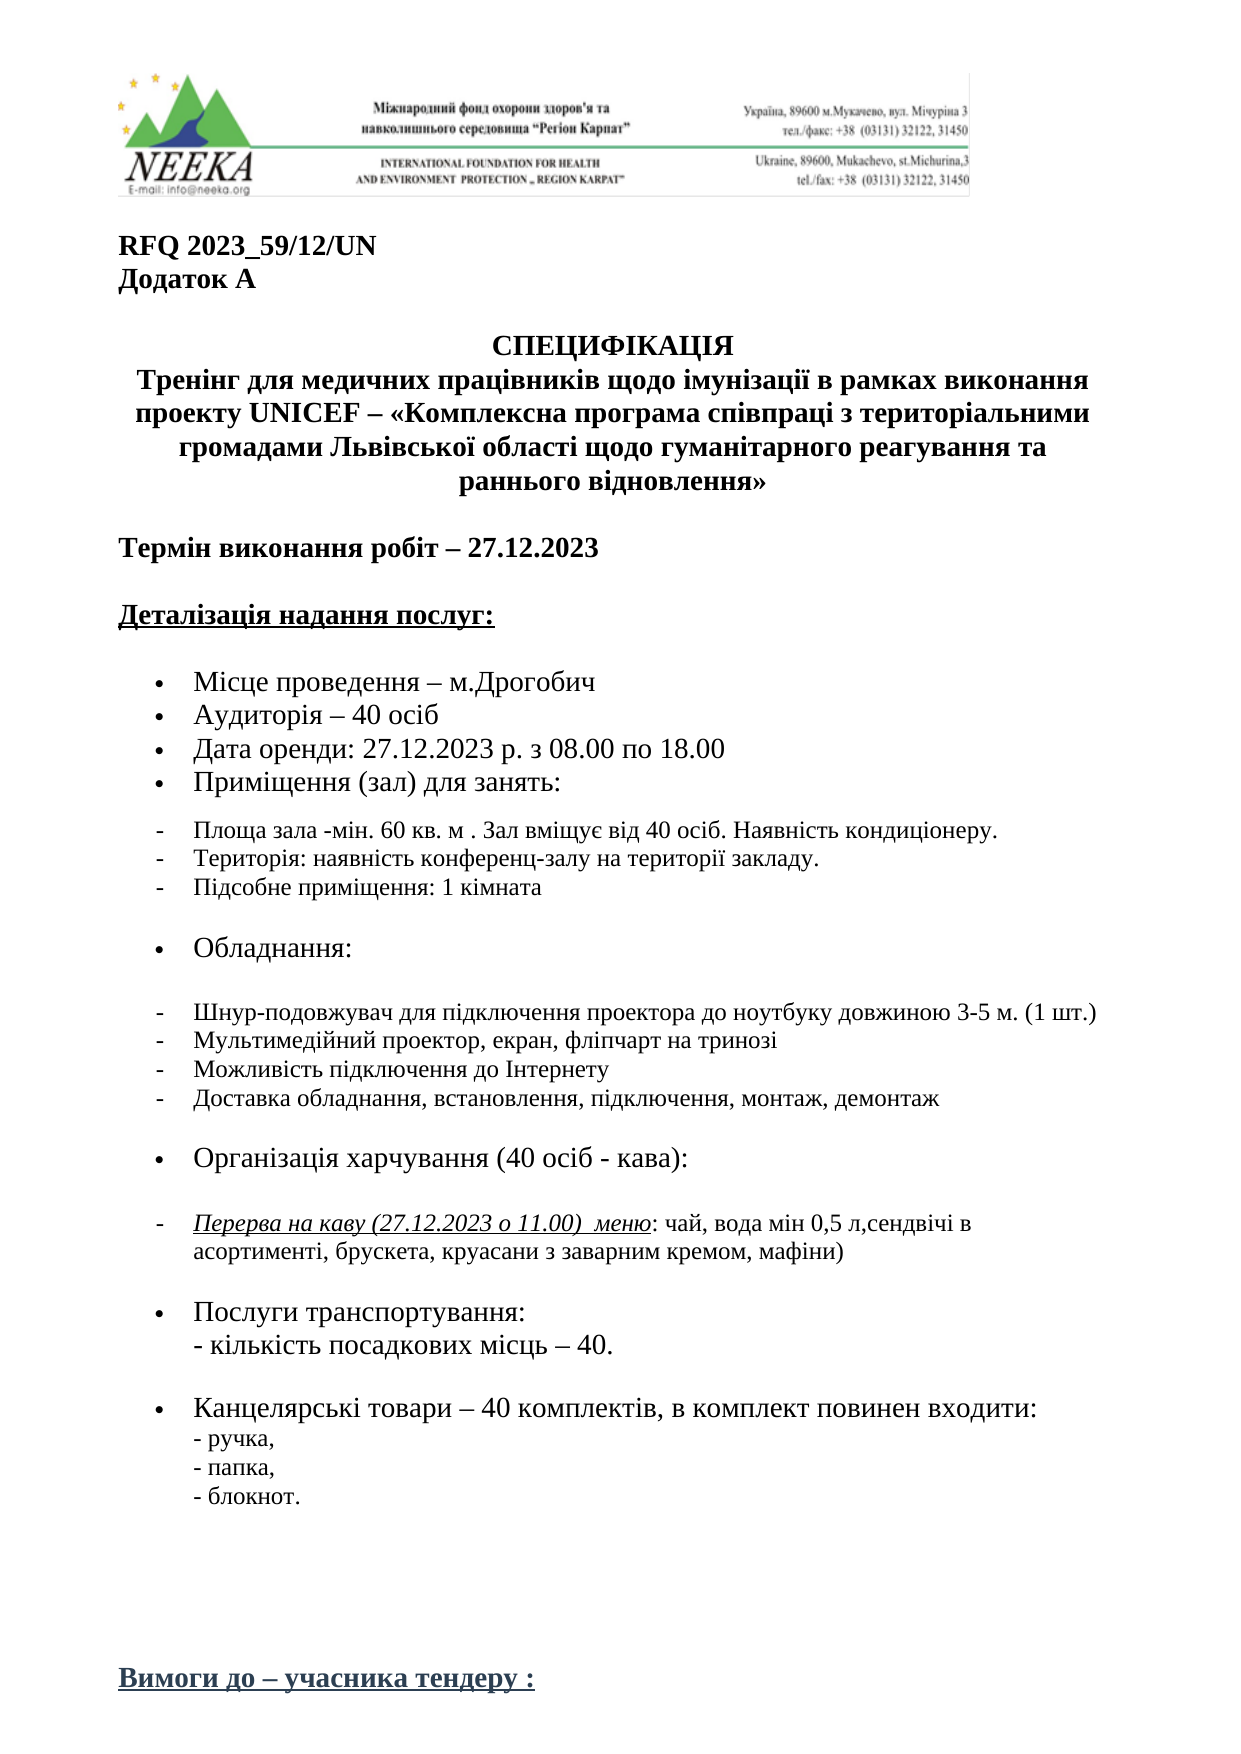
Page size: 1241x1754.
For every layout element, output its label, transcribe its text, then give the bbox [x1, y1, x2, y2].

list Аудиторія – 40 осіб [156, 697, 1107, 731]
list Послуги транспортування: [156, 1294, 1107, 1327]
text СПЕЦИФІКАЦІЯ [118, 328, 1107, 362]
list Можливість підключення до Інтернету [156, 1054, 1107, 1083]
text Тренінг для медичних працівників щодо імунізації в рамках виконання проекту UNICEF – «Комплексна програма співпраці з територіальними громадами Львівської області щодо гуманітарного реагування та раннього відновлення» [118, 362, 1107, 496]
list Обладнання: [156, 930, 1107, 963]
list Підсобне приміщення: 1 кімната [156, 872, 1107, 901]
list Організація харчування (40 осіб - кава): [156, 1141, 1107, 1174]
list Приміщення (зал) для занять: [156, 764, 1107, 798]
text Вимоги до – учасника тендеру : [118, 1660, 1107, 1694]
list - кількість посадкових місць – 40. [193, 1327, 1107, 1361]
list - папка, [193, 1452, 1107, 1481]
list Мультимедійний проектор, екран, фліпчарт на тринозі [156, 1026, 1107, 1054]
picture [118, 73, 972, 198]
text RFQ 2023_59/12/UN [118, 228, 1107, 261]
text Додаток А [118, 261, 1107, 295]
list Місце проведення – м.Дрогобич [156, 664, 1107, 697]
text Термін виконання робіт – 27.12.2023 [118, 530, 1107, 563]
list - ручка, [193, 1423, 1107, 1452]
list Шнур-подовжувач для підключення проектора до ноутбуку довжиною 3-5 м. (1 шт.) [156, 997, 1107, 1026]
list Перерва на каву (27.12.2023 о 11.00) меню: чай, вода мін 0,5 л,сендвічі в асортименті, брускета, круасани з заварним кремом, мафіни) [156, 1208, 1107, 1265]
list Площа зала -мін. 60 кв. м . Зал вміщує від 40 осіб. Наявність кондиціонеру. [156, 815, 1107, 843]
list Канцелярські товари – 40 комплектів, в комплект повинен входити: [156, 1390, 1107, 1423]
list - блокнот. [193, 1481, 1107, 1509]
list Територія: наявність конференц-залу на території закладу. [156, 843, 1107, 872]
list Доставка обладнання, встановлення, підключення, монтаж, демонтаж [156, 1083, 1107, 1112]
list Дата оренди: 27.12.2023 р. з 08.00 по 18.00 [156, 731, 1107, 764]
text Деталізація надання послуг: [118, 597, 1107, 630]
